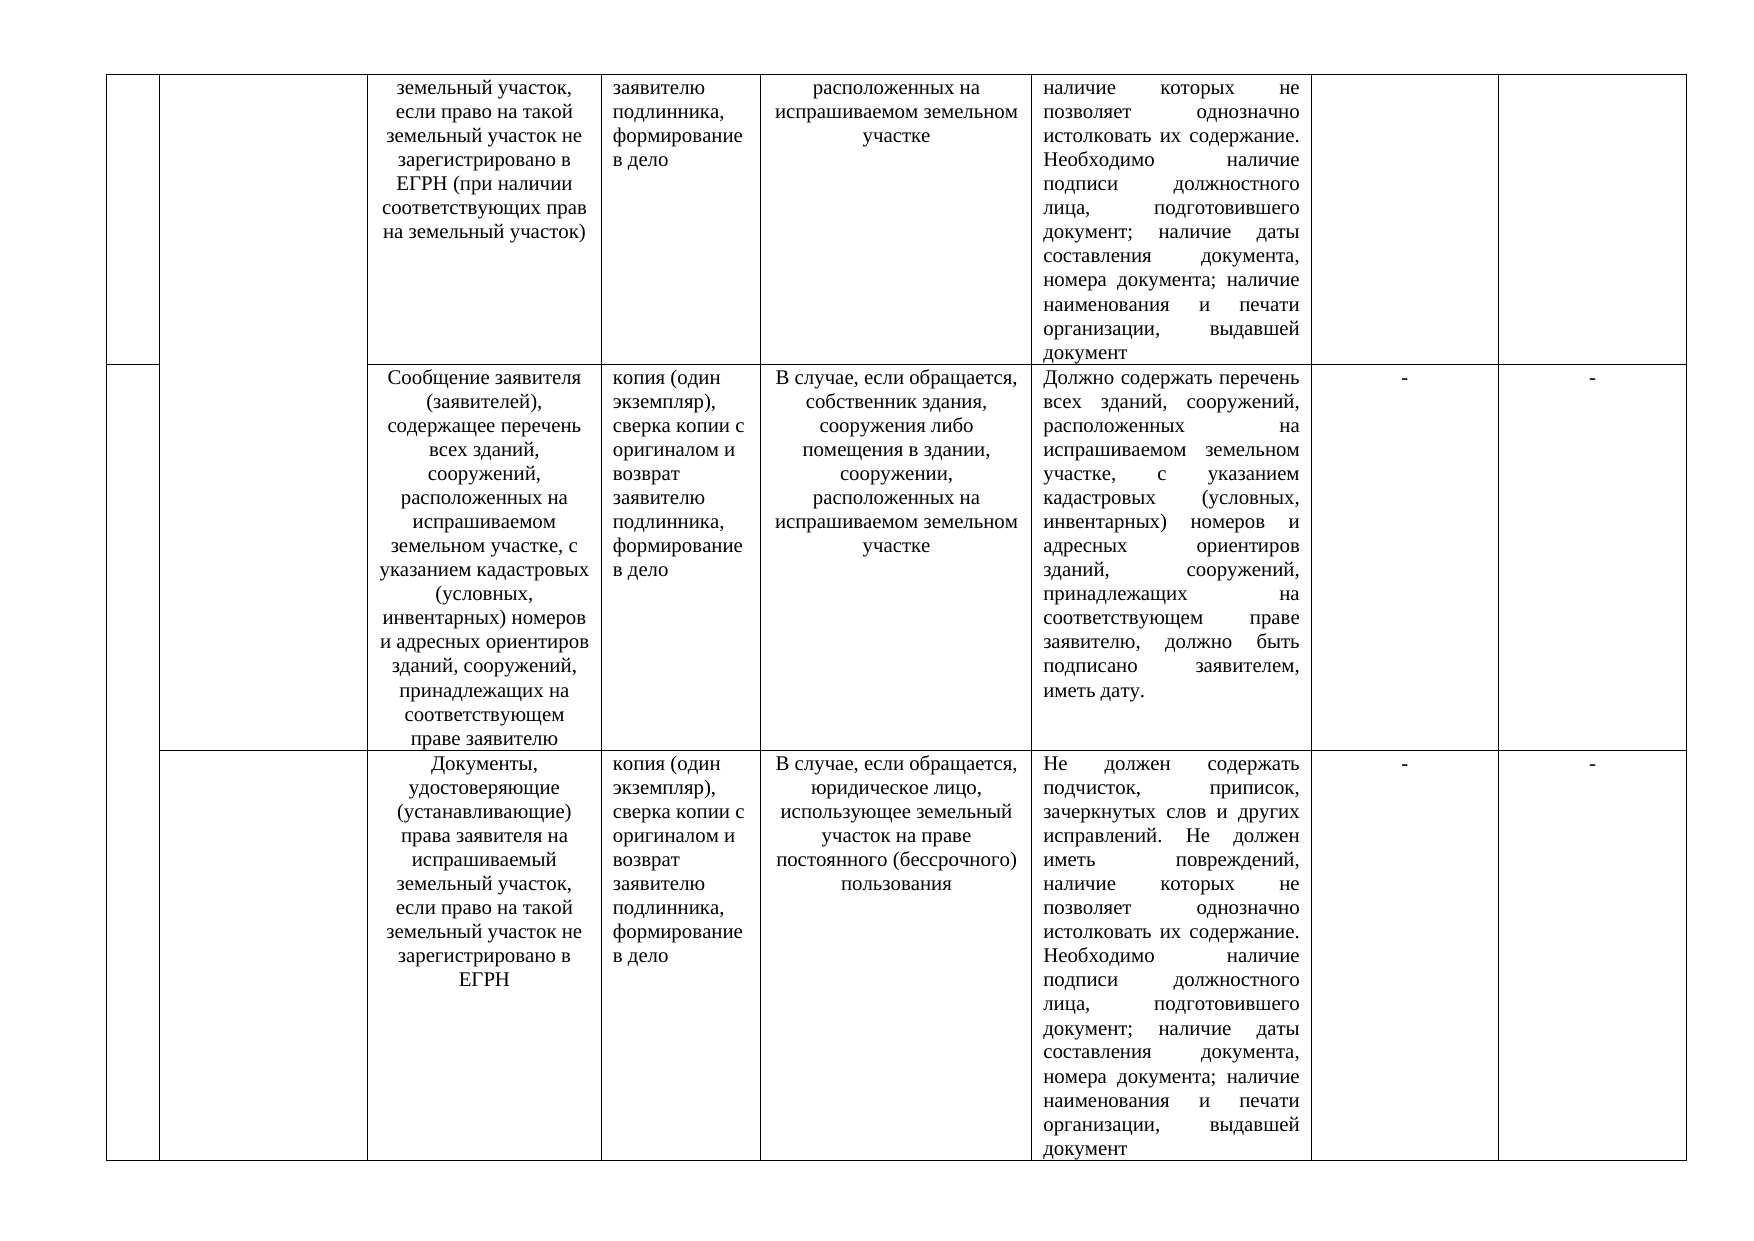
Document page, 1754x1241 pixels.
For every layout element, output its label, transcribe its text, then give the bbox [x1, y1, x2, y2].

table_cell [602, 751, 760, 1160]
table_cell [160, 751, 367, 1160]
table_cell - [1499, 365, 1686, 750]
table_cell - [1312, 751, 1498, 1160]
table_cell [1032, 751, 1311, 1160]
table_cell - [1312, 75, 1498, 364]
table_cell - [1499, 75, 1686, 364]
table_cell Сообщение заявителя (заявителей), содержащее перечень всех зданий, сооружений, расположенных на испрашиваемом земельном участке, с указанием кадастровых (условных, инвентарных) номеров и адресных ориентиров зданий, сооружений, принадлежащих на соответствующем праве заявителю [368, 365, 601, 750]
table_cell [1032, 75, 1311, 364]
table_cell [602, 75, 760, 364]
table_cell копия (один экземпляр), сверка копии с оригиналом и возврат заявителю подлинника, формирование в дело [602, 365, 760, 750]
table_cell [761, 75, 1031, 364]
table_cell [368, 75, 601, 364]
table_cell Должно содержать перечень всех зданий, сооружений, расположенных на испрашиваемом земельном участке, с указанием кадастровых (условных, инвентарных) номеров и адресных ориентиров зданий, сооружений, принадлежащих на соответствующем праве заявителю, должно быть подписано заявителем, иметь дату. [1032, 365, 1311, 750]
table_cell В случае, если обращается, юридическое лицо, использующее земельный участок на праве постоянного (бессрочного) пользования [761, 751, 1031, 1160]
table_cell - [1499, 751, 1686, 1160]
table_cell [107, 365, 159, 1160]
table_cell В случае, если обращается, собственник здания, сооружения либо помещения в здании, сооружении, расположенных на испрашиваемом земельном участке [761, 365, 1031, 750]
table_cell - [1312, 365, 1498, 750]
table_cell Документы, удостоверяющие (устанавливающие) права заявителя на испрашиваемый земельный участок, если право на такой земельный участок не зарегистрировано в ЕГРН [368, 751, 601, 1160]
